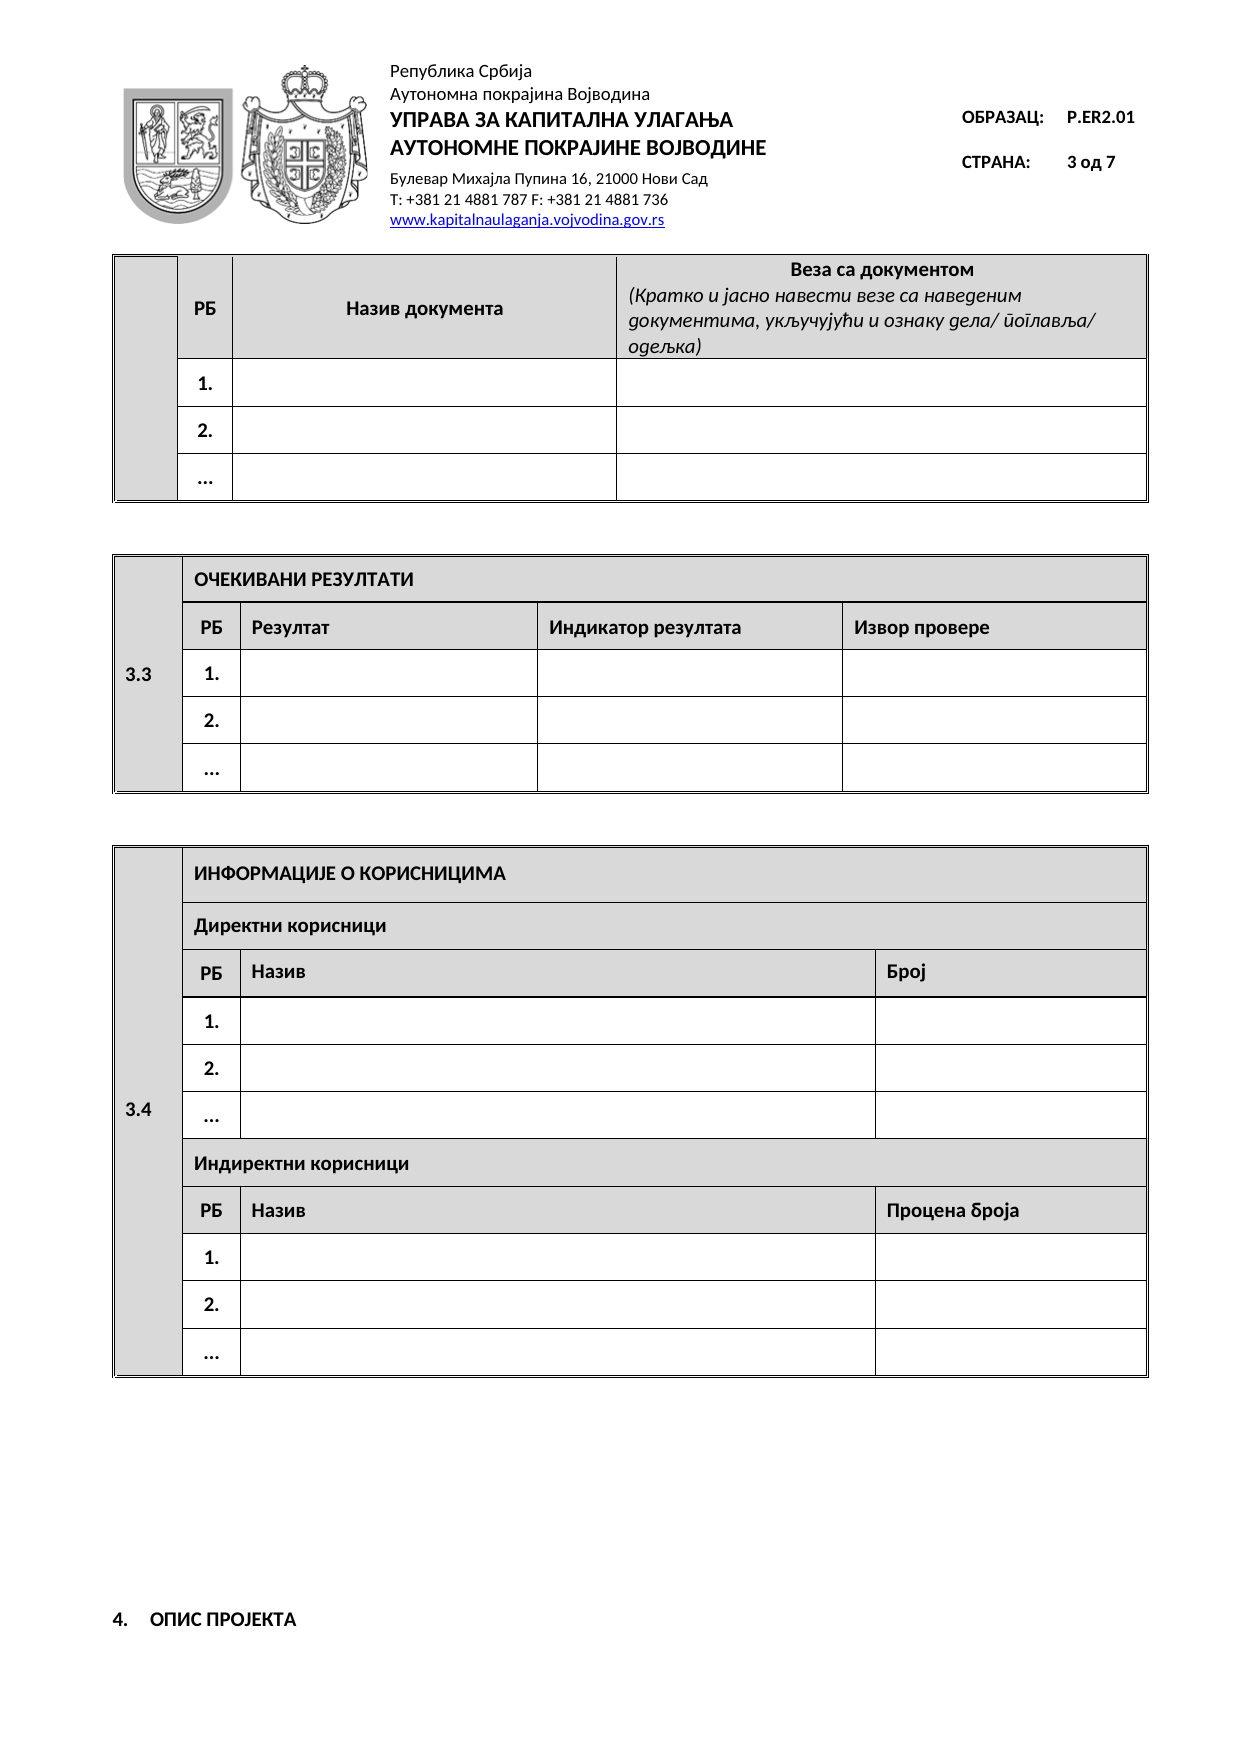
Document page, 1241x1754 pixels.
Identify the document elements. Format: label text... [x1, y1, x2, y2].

table_cell ... [178, 454, 232, 500]
table_cell Резултат [241, 603, 537, 649]
table_cell Назив [241, 950, 875, 996]
table_cell [843, 697, 1146, 743]
table_cell 2. [183, 1281, 240, 1327]
table_cell Број [876, 950, 1146, 996]
table_cell Назив [241, 1187, 875, 1233]
table_cell [241, 1234, 875, 1280]
table_cell [538, 650, 842, 696]
picture [123, 65, 368, 224]
table_cell [876, 1234, 1146, 1280]
table_cell Веза са документом (Кратко и јасно навести везе са наведеним документима, укључујући и ознаку дела/ поглавља/ одељка) [617, 255, 1146, 358]
table_cell 1. [178, 359, 232, 406]
table_cell [241, 1045, 875, 1091]
table_cell Процена броја [876, 1187, 1146, 1233]
table_cell РБ [183, 950, 240, 996]
table_cell [876, 1329, 1146, 1375]
table_cell [876, 998, 1146, 1044]
table_header 3.4 [115, 848, 182, 1375]
table_cell ... [183, 1092, 240, 1138]
table_cell Индиректни корисници [183, 1139, 1146, 1186]
table_cell [617, 454, 1146, 500]
table_cell Назив документа [233, 255, 617, 358]
table_cell [876, 1092, 1146, 1138]
table_cell 2. [183, 1045, 240, 1091]
table_cell Извор провере [843, 603, 1146, 649]
table_cell [233, 454, 616, 500]
table_cell [538, 697, 842, 743]
table_cell [843, 744, 1146, 791]
table_header 3.3 [115, 557, 182, 791]
table_cell [241, 650, 537, 696]
table_cell [241, 1329, 875, 1375]
table_cell ... [183, 744, 240, 791]
table_header ОЧЕКИВАНИ РЕЗУЛТАТИ [183, 557, 1146, 601]
list ОПИС ПРОЈЕКТА [112, 1607, 1146, 1632]
table_cell Директни корисници [183, 903, 1146, 949]
table_cell [241, 998, 875, 1044]
table_cell 1. [183, 650, 240, 696]
table_header 3.2 [115, 257, 177, 500]
table_cell [617, 407, 1146, 453]
table_cell [876, 1045, 1146, 1091]
table_cell 1. [183, 1234, 240, 1280]
table_cell [538, 744, 842, 791]
table_header ИНФОРМАЦИЈЕ О КОРИСНИЦИМА [183, 848, 1146, 902]
table_cell 2. [178, 407, 232, 453]
table_cell [241, 697, 537, 743]
table_cell Индикатор резултата [538, 603, 842, 649]
table_cell [241, 1281, 875, 1327]
table_cell РБ [183, 603, 240, 649]
table_cell [617, 359, 1146, 406]
table_cell 2. [183, 697, 240, 743]
table_cell [233, 407, 616, 453]
table_cell [241, 1092, 875, 1138]
table_cell [843, 650, 1146, 696]
table_cell РБ [178, 255, 233, 358]
table_cell [241, 744, 537, 791]
table_cell РБ [183, 1187, 240, 1233]
table_cell ... [183, 1329, 240, 1375]
table_cell 1. [183, 998, 240, 1044]
table_cell [876, 1281, 1146, 1327]
table_cell [233, 359, 616, 406]
